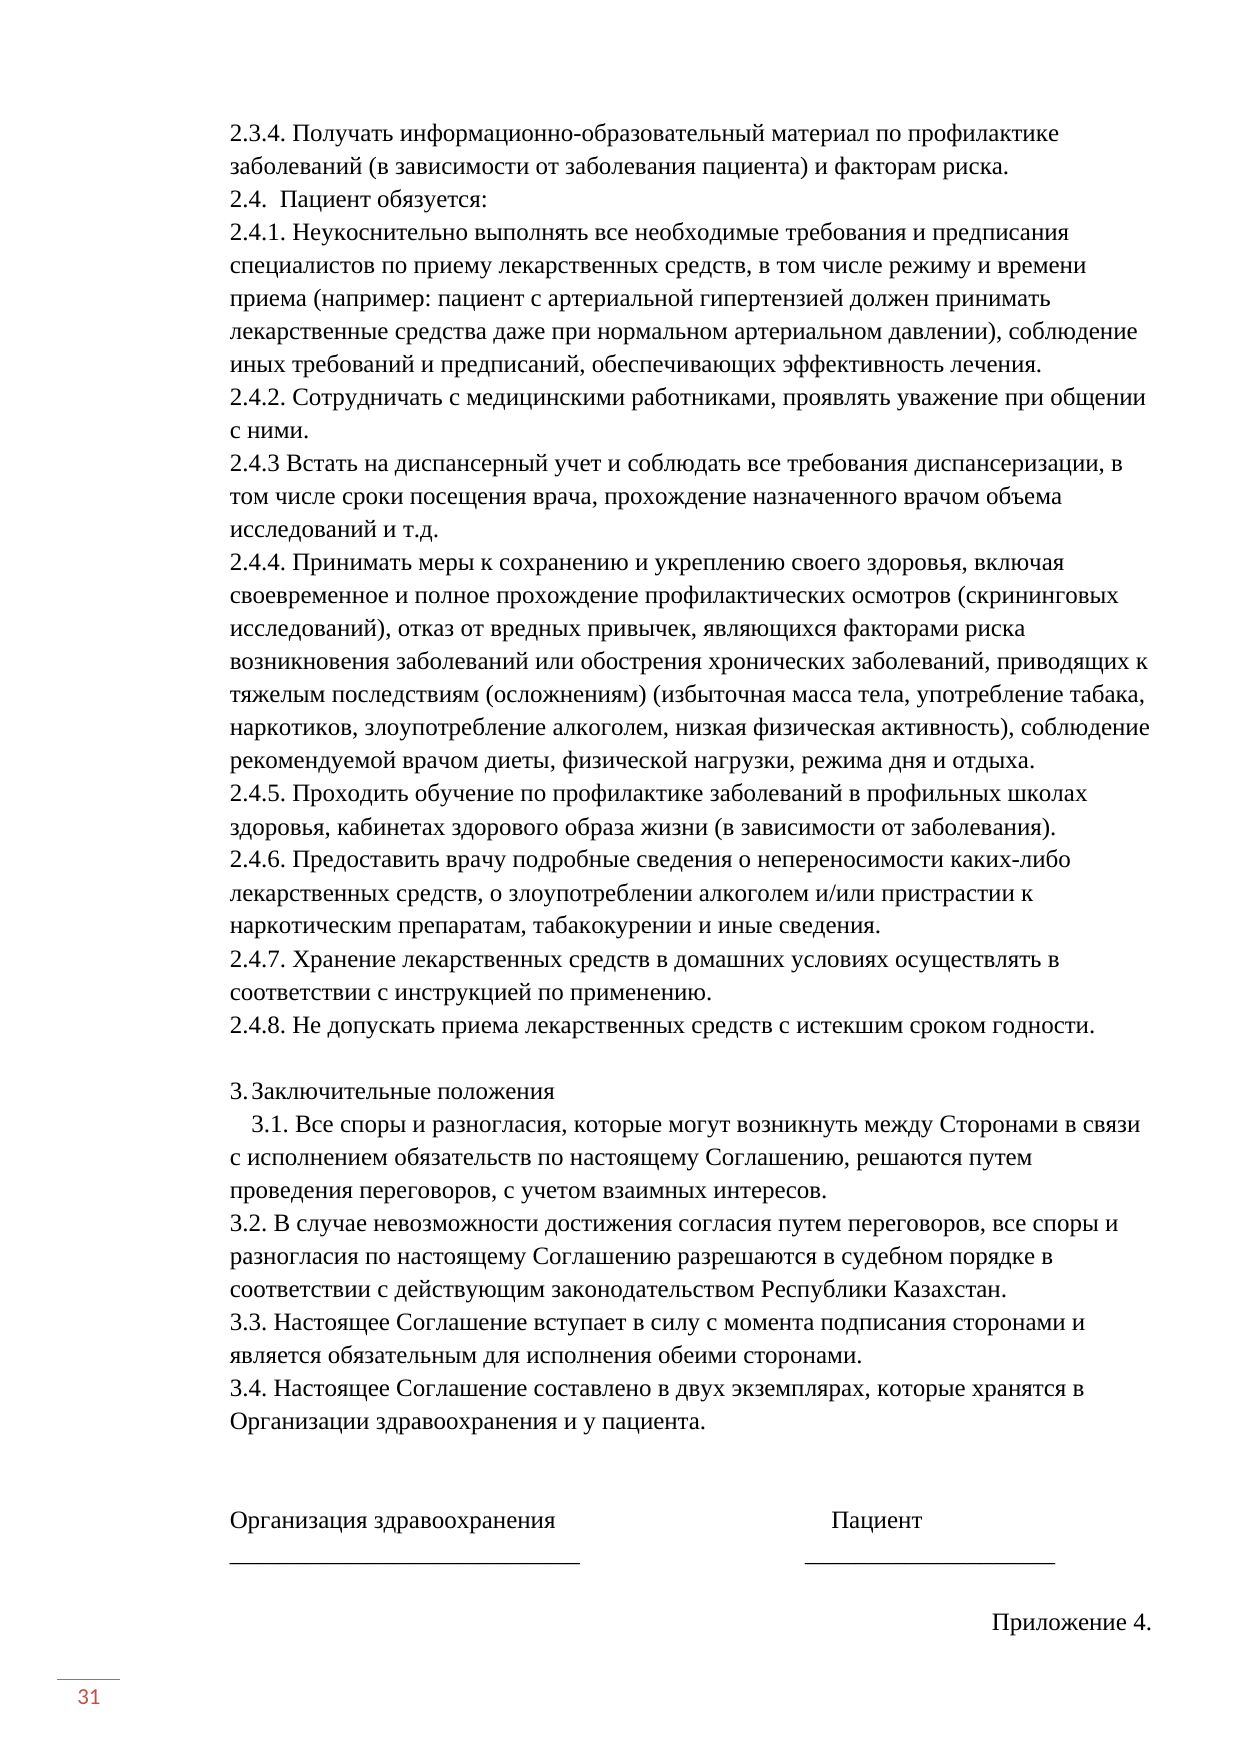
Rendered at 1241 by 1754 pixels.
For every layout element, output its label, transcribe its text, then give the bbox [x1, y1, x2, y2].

list Организация здравоохранения Пациент [229, 1505, 1152, 1534]
list 2.4.7. Хранение лекарственных средств в домашних условиях осуществлять в соответствии с инструкцией по применению. [229, 944, 1152, 1005]
list ____________________________ ____________________ [229, 1538, 1152, 1567]
list 2.4.4. Принимать меры к сохранению и укреплению своего здоровья, включая своевременное и полное прохождение профилактических осмотров (скрининговых исследований), отказ от вредных привычек, являющихся факторами риска возникновения заболеваний или обострения хронических заболеваний, приводящих к тяжелым последствиям (осложнениям) (избыточная масса тела, употребление табака, наркотиков, злоупотребление алкоголем, низкая физическая активность), соблюдение рекомендуемой врачом диеты, физической нагрузки, режима дня и отдыха. [229, 547, 1152, 774]
list 3. Заключительные положения [229, 1076, 1152, 1104]
list 2.3.4. Получать информационно-образовательный материал по профилактике заболеваний (в зависимости от заболевания пациента) и факторам риска. [229, 118, 1152, 180]
list Приложение 4. [229, 1607, 1152, 1636]
list 2.4.2. Сотрудничать с медицинскими работниками, проявлять уважение при общении с ними. [229, 382, 1152, 444]
list 3.1. Все споры и разногласия, которые могут возникнуть между Сторонами в связи с исполнением обязательств по настоящему Соглашению, решаются путем проведения переговоров, с учетом взаимных интересов. [229, 1109, 1152, 1203]
list 2.4.6. Предоставить врачу подробные сведения о непереносимости каких-либо лекарственных средств, о злоупотреблении алкоголем и/или пристрастии к наркотическим препаратам, табакокурении и иные сведения. [229, 844, 1152, 939]
list 2.4.8. Не допускать приема лекарственных средств с истекшим сроком годности. [229, 1010, 1152, 1038]
list 2.4.3 Встать на диспансерный учет и соблюдать все требования диспансеризации, в том числе сроки посещения врача, прохождение назначенного врачом объема исследований и т.д. [229, 448, 1152, 543]
list 3.4. Настоящее Соглашение составлено в двух экземплярах, которые хранятся в Организации здравоохранения и у пациента. [229, 1373, 1152, 1435]
list 3.3. Настоящее Соглашение вступает в силу с момента подписания сторонами и является обязательным для исполнения обеими сторонами. [229, 1307, 1152, 1369]
list 2.4.1. Неукоснительно выполнять все необходимые требования и предписания специалистов по приему лекарственных средств, в том числе режиму и времени приема (например: пациент с артериальной гипертензией должен принимать лекарственные средства даже при нормальном артериальном давлении), соблюдение иных требований и предписаний, обеспечивающих эффективность лечения. [229, 217, 1152, 378]
list 3.2. В случае невозможности достижения согласия путем переговоров, все споры и разногласия по настоящему Соглашению разрешаются в судебном порядке в соответствии с действующим законодательством Республики Казахстан. [229, 1208, 1152, 1303]
list 2.4. Пациент обязуется: [229, 184, 1152, 213]
list 2.4.5. Проходить обучение по профилактике заболеваний в профильных школах здоровья, кабинетах здорового образа жизни (в зависимости от заболевания). [229, 778, 1152, 840]
